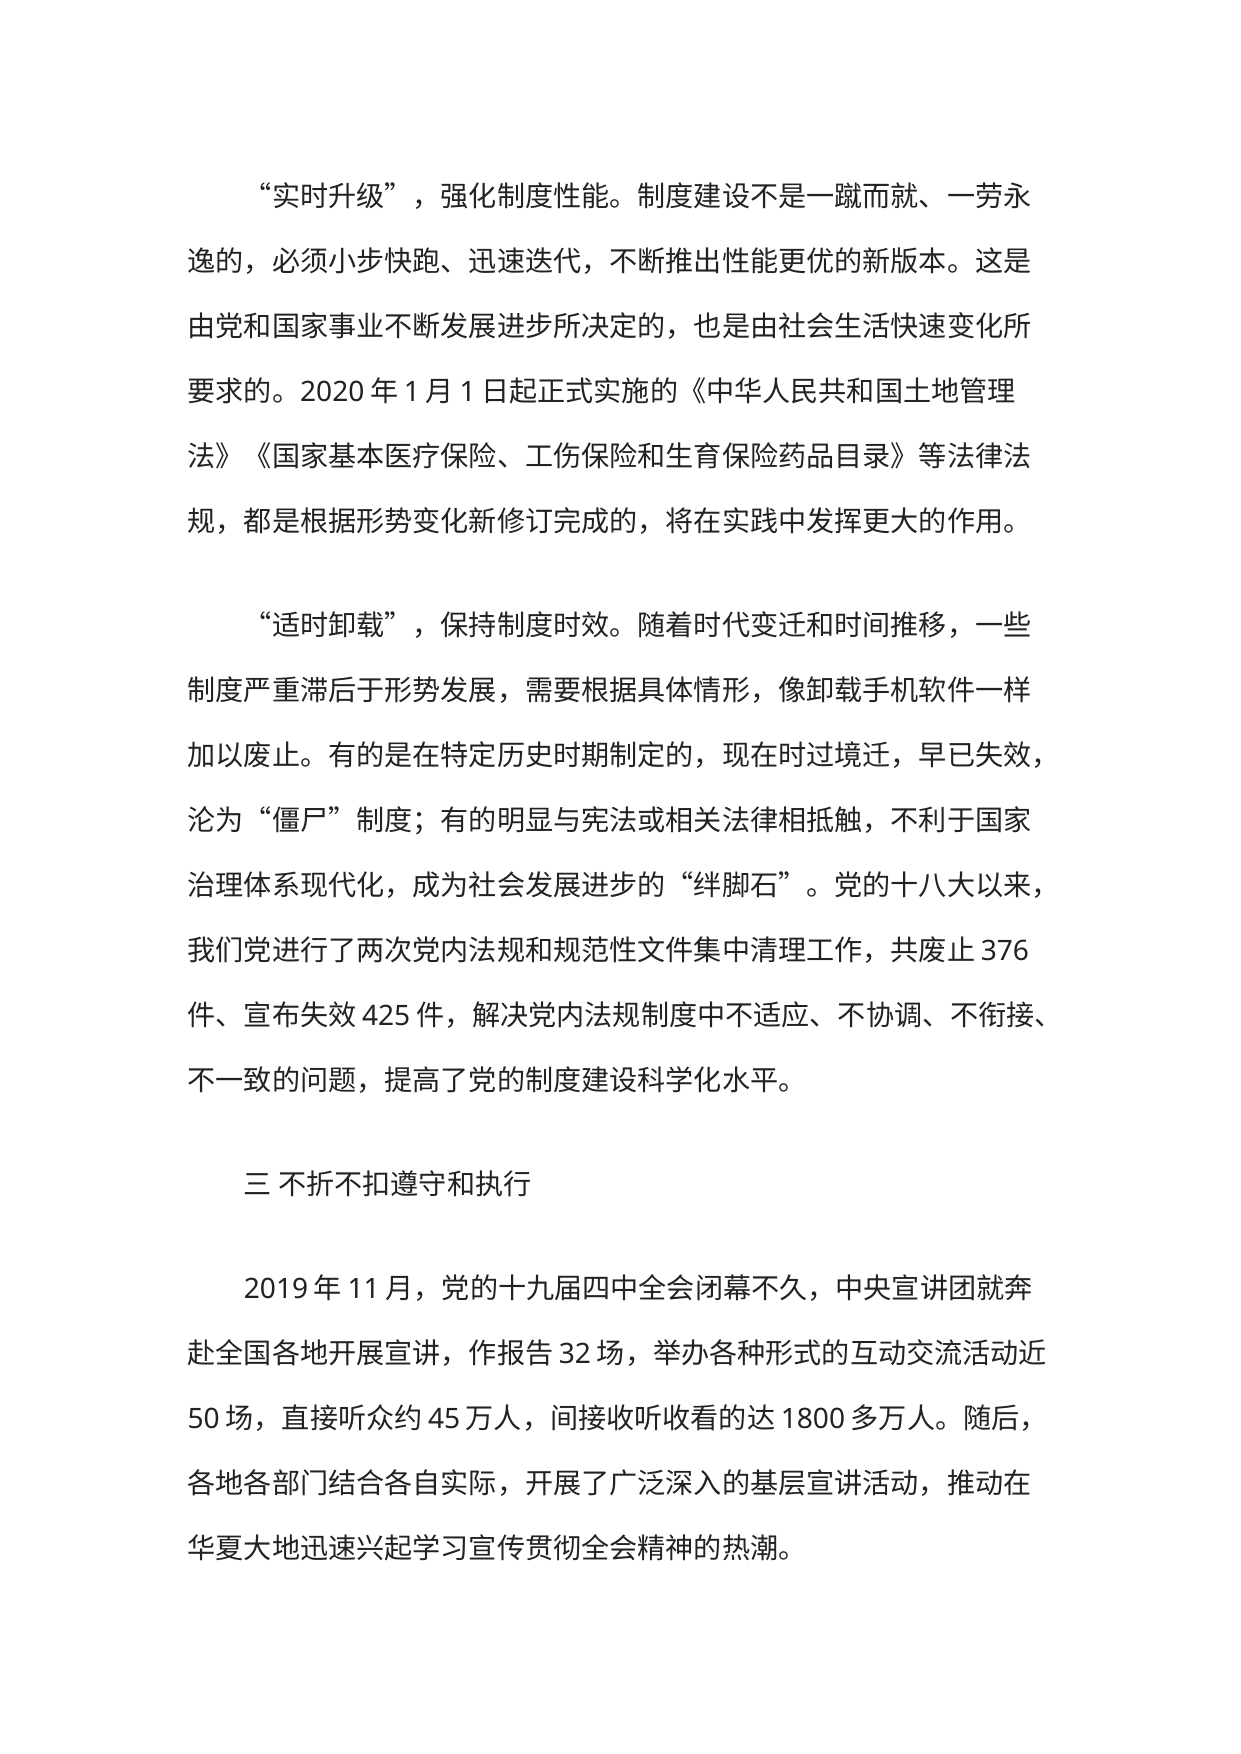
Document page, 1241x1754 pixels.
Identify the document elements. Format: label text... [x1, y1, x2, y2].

text “适时卸载”，保持制度时效。随着时代变迁和时间推移，一些制度严重滞后于形势发展，需要根据具体情形，像卸载手机软件一样加以废止。有的是在特定历史时期制定的，现在时过境迁，早已失效，沦为“僵尸”制度；有的明显与宪法或相关法律相抵触，不利于国家治理体系现代化，成为社会发展进步的“绊脚石”。党的十八大以来，我们党进行了两次党内法规和规范性文件集中清理工作，共废止376件、宣布失效425件，解决党内法规制度中不适应、不协调、不衔接、不一致的问题，提高了党的制度建设科学化水平。 [187, 591, 1053, 1111]
text “实时升级”，强化制度性能。制度建设不是一蹴而就、一劳永逸的，必须小步快跑、迅速迭代，不断推出性能更优的新版本。这是由党和国家事业不断发展进步所决定的，也是由社会生活快速变化所要求的。2020年1月1日起正式实施的《中华人民共和国土地管理法》《国家基本医疗保险、工伤保险和生育保险药品目录》等法律法规，都是根据形势变化新修订完成的，将在实践中发挥更大的作用。 [187, 162, 1053, 552]
text 2019年11月，党的十九届四中全会闭幕不久，中央宣讲团就奔赴全国各地开展宣讲，作报告32场，举办各种形式的互动交流活动近50场，直接听众约45万人，间接收听收看的达1800多万人。随后，各地各部门结合各自实际，开展了广泛深入的基层宣讲活动，推动在华夏大地迅速兴起学习宣传贯彻全会精神的热潮。 [187, 1254, 1053, 1579]
text 三 不折不扣遵守和执行 [187, 1150, 1053, 1215]
